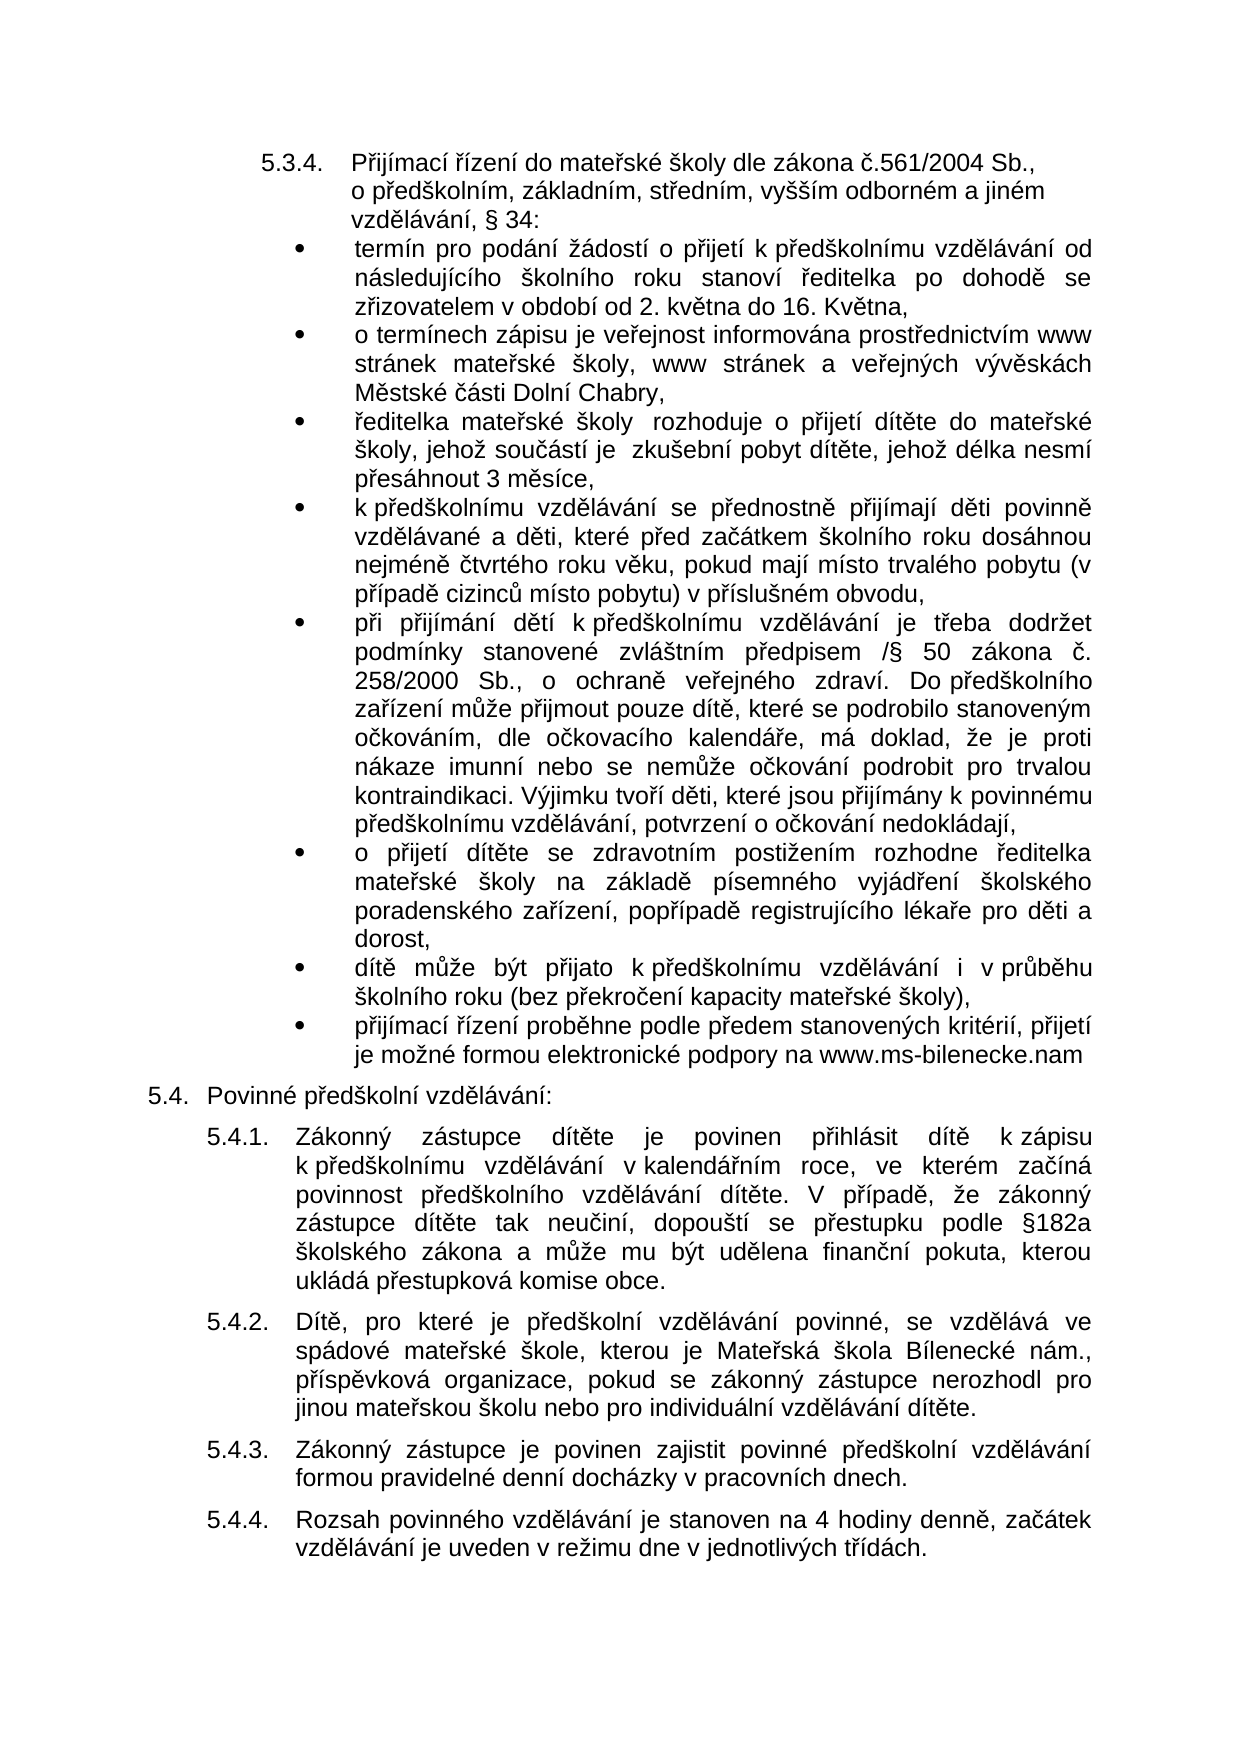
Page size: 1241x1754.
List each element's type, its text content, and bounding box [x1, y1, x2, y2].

list Zákonný zástupce dítěte je povinen přihlásit dítě k zápisu k předškolnímu vzdělávání v kalendářním roce, ve kterém začíná povinnost předškolního vzdělávání dítěte. V případě, že zákonný zástupce dítěte tak neučiní, dopouští se přestupku podle §182a školského zákona a může mu být udělena finanční pokuta, kterou ukládá přestupková komise obce. [207, 1122, 1093, 1295]
list Rozsah povinného vzdělávání je stanoven na 4 hodiny denně, začátek vzdělávání je uveden v režimu dne v jednotlivých třídách. [207, 1505, 1093, 1562]
list Povinné předškolní vzdělávání: [148, 1081, 1093, 1110]
list při přijímání dětí k předškolnímu vzdělávání je třeba dodržet podmínky stanovené zvláštním předpisem /§ 50 zákona č. 258/2000 Sb., o ochraně veřejného zdraví. Do předškolního zařízení může přijmout pouze dítě, které se podrobilo stanoveným očkováním, dle očkovacího kalendáře, má doklad, že je proti nákaze imunní nebo se nemůže očkování podrobit pro trvalou kontraindikaci. Výjimku tvoří děti, které jsou přijímány k povinnému předškolnímu vzdělávání, potvrzení o očkování nedokládají, [295, 608, 1093, 838]
list Zákonný zástupce je povinen zajistit povinné předškolní vzdělávání formou pravidelné denní docházky v pracovních dnech. [207, 1435, 1093, 1492]
list dítě může být přijato k předškolnímu vzdělávání i v průběhu školního roku (bez překročení kapacity mateřské školy), [295, 953, 1093, 1011]
list Dítě, pro které je předškolní vzdělávání povinné, se vzdělává ve spádové mateřské škole, kterou je Mateřská škola Bílenecké nám., příspěvková organizace, pokud se zákonný zástupce nerozhodl pro jinou mateřskou školu nebo pro individuální vzdělávání dítěte. [207, 1307, 1093, 1422]
list ředitelka mateřské školy rozhoduje o přijetí dítěte do mateřské školy, jehož součástí je zkušební pobyt dítěte, jehož délka nesmí přesáhnout 3 měsíce, [295, 407, 1093, 493]
text 5.3.4. Přijímací řízení do mateřské školy dle zákona č.561/2004 Sb., [74, 148, 1093, 176]
text o předškolním, základním, středním, vyšším odborném a jiném [74, 176, 1093, 205]
text vzdělávání, § 34: [74, 205, 1093, 234]
list termín pro podání žádostí o přijetí k předškolnímu vzdělávání od následujícího školního roku stanoví ředitelka po dohodě se zřizovatelem v období od 2. května do 16. Května, [295, 234, 1093, 320]
list přijímací řízení proběhne podle předem stanovených kritérií, přijetí je možné formou elektronické podpory na www.ms-bilenecke.nam [295, 1011, 1093, 1068]
list k předškolnímu vzdělávání se přednostně přijímají děti povinně vzdělávané a děti, které před začátkem školního roku dosáhnou nejméně čtvrtého roku věku, pokud mají místo trvalého pobytu (v případě cizinců místo pobytu) v příslušném obvodu, [295, 493, 1093, 608]
list o přijetí dítěte se zdravotním postižením rozhodne ředitelka mateřské školy na základě písemného vyjádření školského poradenského zařízení, popřípadě registrujícího lékaře pro děti a dorost, [295, 838, 1093, 953]
list o termínech zápisu je veřejnost informována prostřednictvím www stránek mateřské školy, www stránek a veřejných vývěskách Městské části Dolní Chabry, [295, 320, 1093, 407]
